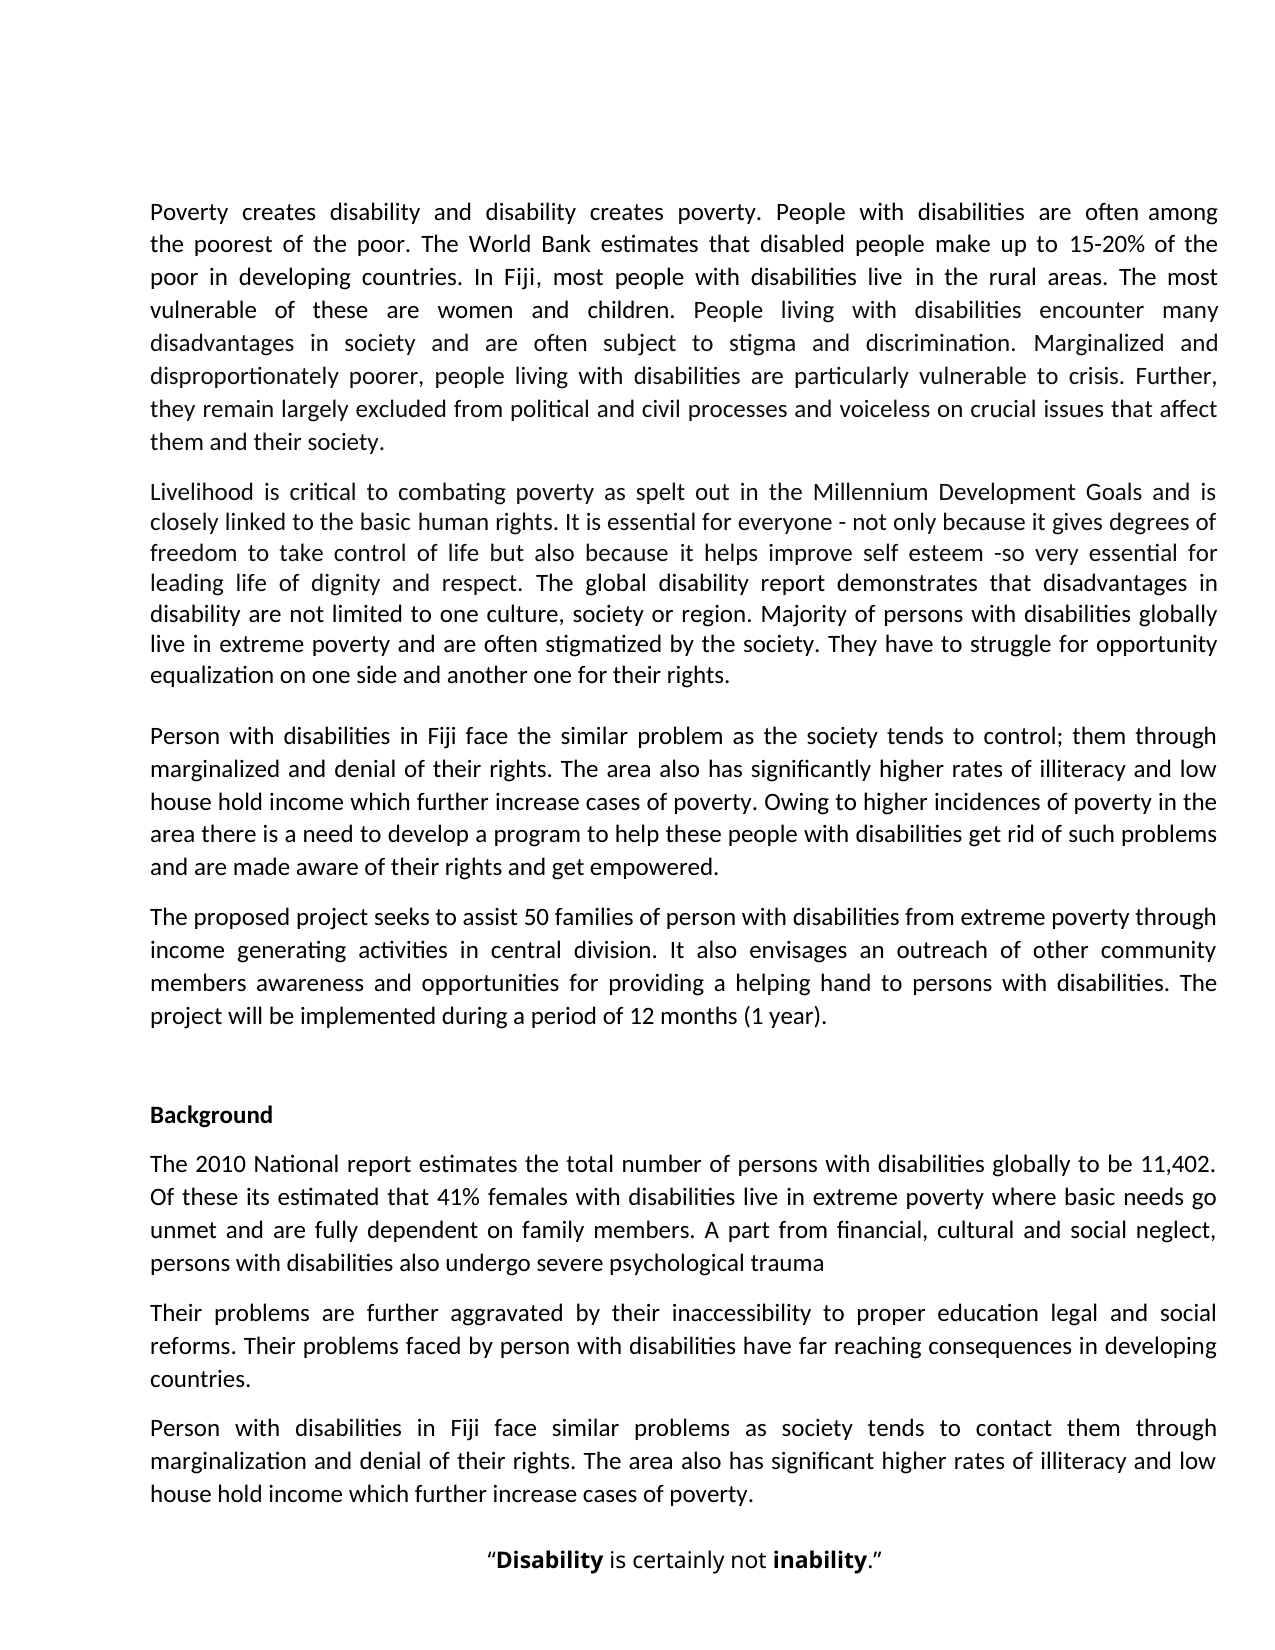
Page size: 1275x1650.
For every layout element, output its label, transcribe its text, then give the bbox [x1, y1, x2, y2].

text The proposed project seeks to assist 50 families of person with disabilities from extreme poverty through income generating activities in central division. It also envisages an outreach of other community members awareness and opportunities for providing a helping hand to persons with disabilities. The project will be implemented during a period of 12 months (1 year). [150, 901, 1219, 1030]
text Poverty creates disability and disability creates poverty. People with disabilities are often among the poorest of the poor. The World Bank estimates that disabled people make up to 15-20% of the poor in developing countries. In Fiji, most people with disabilities live in the rural areas. The most vulnerable of these are women and children. People living with disabilities encounter many disadvantages in society and are often subject to stigma and discrimination. Marginalized and disproportionately poorer, people living with disabilities are particularly vulnerable to crisis. Further, they remain largely excluded from political and civil processes and voiceless on crucial issues that affect them and their society. [150, 196, 1219, 457]
text Background [150, 1099, 1219, 1129]
text Person with disabilities in Fiji face similar problems as society tends to contact them through marginalization and denial of their rights. The area also has significant higher rates of illiteracy and low house hold income which further increase cases of poverty. [150, 1412, 1219, 1509]
text Person with disabilities in Fiji face the similar problem as the society tends to control; them through marginalized and denial of their rights. The area also has significantly higher rates of illiteracy and low house hold income which further increase cases of poverty. Owing to higher incidences of poverty in the area there is a need to develop a program to help these people with disabilities get rid of such problems and are made aware of their rights and get empowered. [150, 720, 1219, 882]
text The 2010 National report estimates the total number of persons with disabilities globally to be 11,402. Of these its estimated that 41% females with disabilities live in extreme poverty where basic needs go unmet and are fully dependent on family members. A part from financial, cultural and social neglect, persons with disabilities also undergo severe psychological trauma [150, 1148, 1219, 1278]
text Livelihood is critical to combating poverty as spelt out in the Millennium Development Goals and is closely linked to the basic human rights. It is essential for everyone - not only because it gives degrees of freedom to take control of life but also because it helps improve self esteem -so very essential for leading life of dignity and respect. The global disability report demonstrates that disadvantages in disability are not limited to one culture, society or region. Majority of persons with disabilities globally live in extreme poverty and are often stigmatized by the society. They have to struggle for opportunity equalization on one side and another one for their rights. [150, 476, 1219, 689]
text Their problems are further aggravated by their inaccessibility to proper education legal and social reforms. Their problems faced by person with disabilities have far reaching consequences in developing countries. [150, 1297, 1219, 1393]
